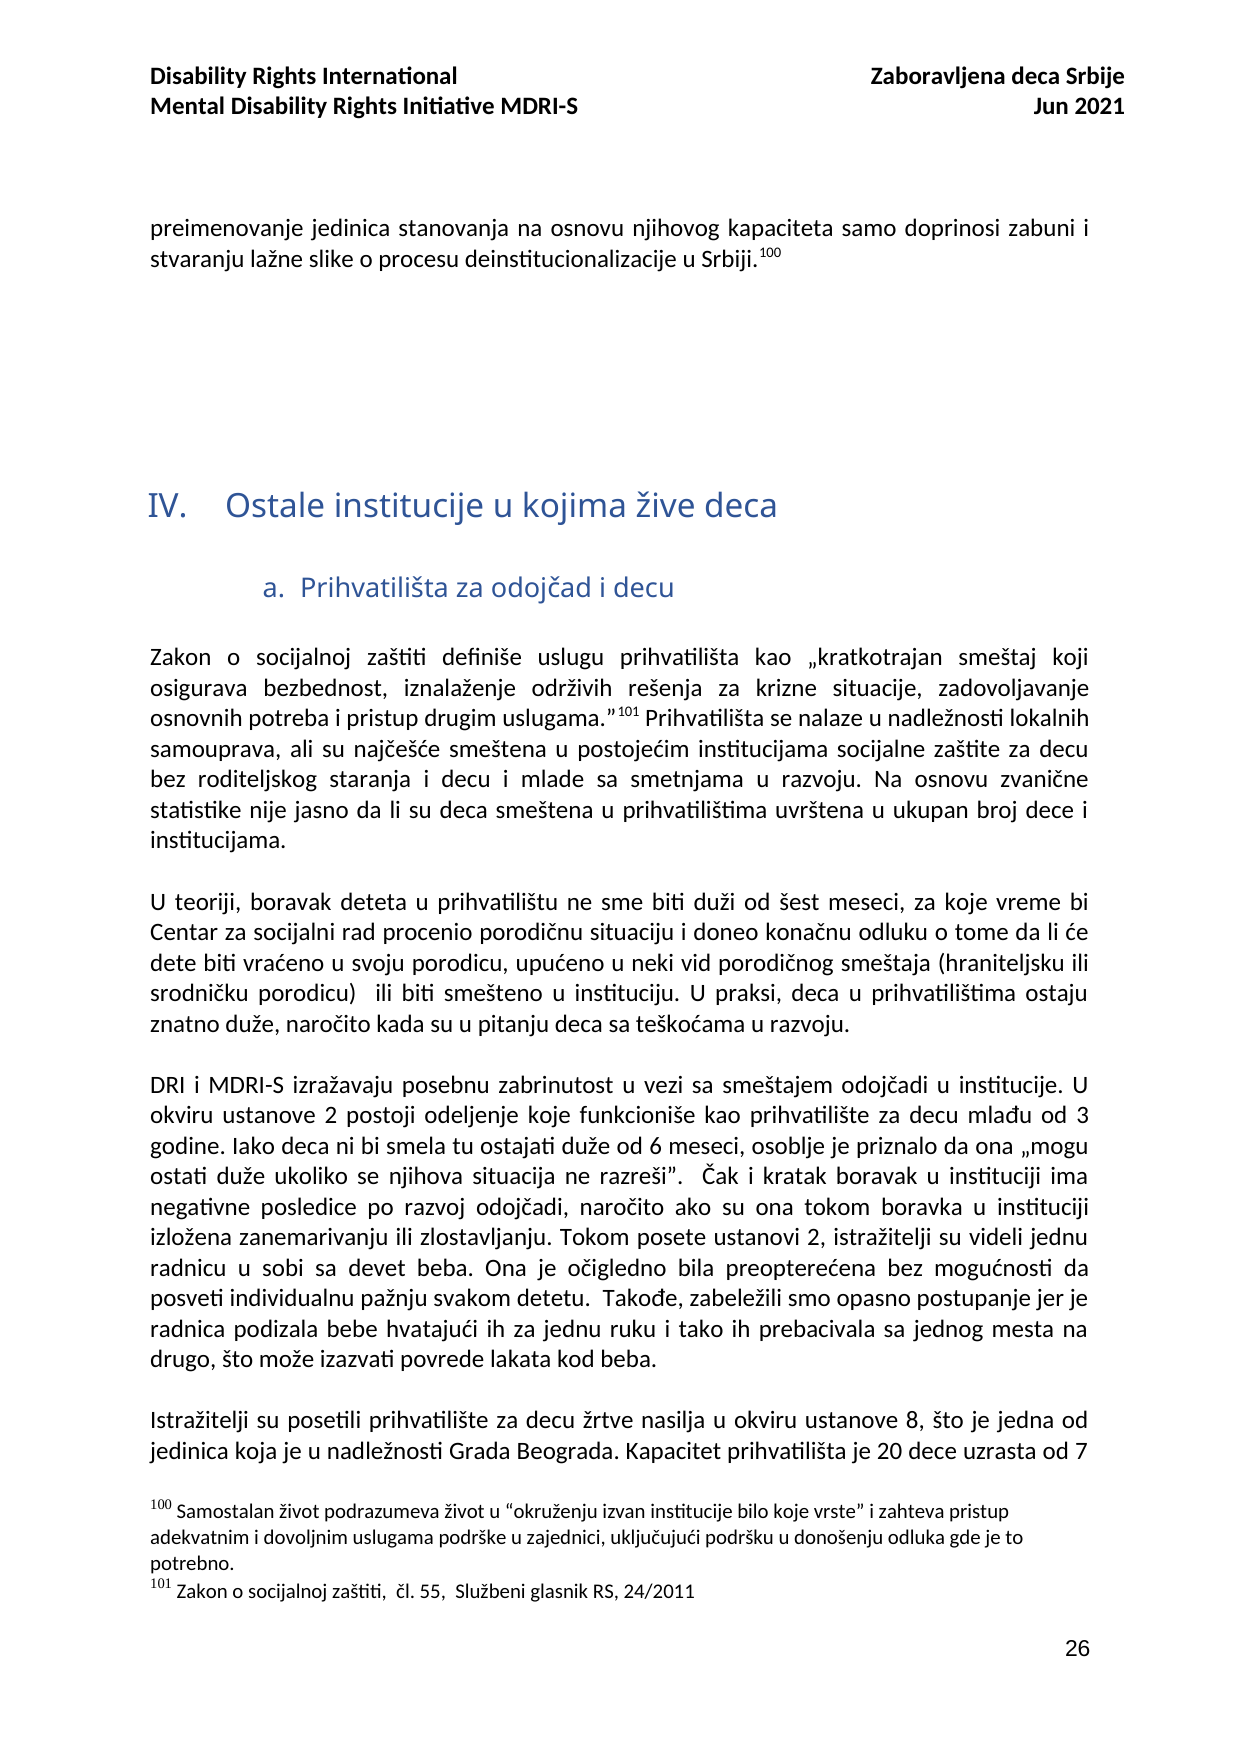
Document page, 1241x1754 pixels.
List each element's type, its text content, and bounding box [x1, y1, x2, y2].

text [150, 213, 1090, 274]
subtitle Ostale institucije u kojima žive deca [187, 482, 1090, 527]
text Zakon o socijalnoj zaštiti definiše uslugu prihvatilišta kao „kratkotrajan smeštaj koji osigurava bezbednost, iznalaženje održivih rešenja za krizne situacije, zadovoljavanje osnovnih potreba i pristup drugim uslugama.” Prihvatilišta se nalaze u nadležnosti lokalnih samouprava, ali su najčešće smeštena u postojećim institucijama socijalne zaštite za decu bez roditeljskog staranja i decu i mlade sa smetnjama u razvoju. Na osnovu zvanične statistike nije jasno da li su deca smeštena u prihvatilištima uvrštena u ukupan broj dece i institucijama. [150, 642, 1090, 855]
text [150, 1404, 1090, 1466]
text U teoriji, boravak deteta u prihvatilištu ne sme biti duži od šest meseci, za koje vreme bi Centar za socijalni rad procenio porodičnu situaciju i doneo konačnu odluku o tome da li će dete biti vraćeno u svoju porodicu, upućeno u neki vid porodičnog smeštaja (hraniteljsku ili srodničku porodicu) ili biti smešteno u instituciju. U praksi, deca u prihvatilištima ostaju znatno duže, naročito kada su u pitanju deca sa teškoćama u razvoju. [150, 886, 1090, 1038]
text DRI i MDRI-S izražavaju posebnu zabrinutost u vezi sa smeštajem odojčadi u institucije. U okviru ustanove 2 postoji odeljenje koje funkcioniše kao prihvatilište za decu mlađu od 3 godine. Iako deca ni bi smela tu ostajati duže od 6 meseci, osoblje je priznalo da ona „mogu ostati duže ukoliko se njihova situacija ne razreši”. Čak i kratak boravak u instituciji ima negativne posledice po razvoj odojčadi, naročito ako su ona tokom boravka u instituciji izložena zanemarivanju ili zlostavljanju. Tokom posete ustanovi 2, istražitelji su videli jednu radnicu u sobi sa devet beba. Ona je očigledno bila preopterećena bez mogućnosti da posveti individualnu pažnju svakom detetu. Takođe, zabeležili smo opasno postupanje jer je radnica podizala bebe hvatajući ih za jednu ruku i tako ih prebacivala sa jednog mesta na drugo, što može izazvati povrede lakata kod beba. [150, 1069, 1090, 1374]
subtitle Prihvatilišta za odojčad i decu [262, 569, 1090, 606]
